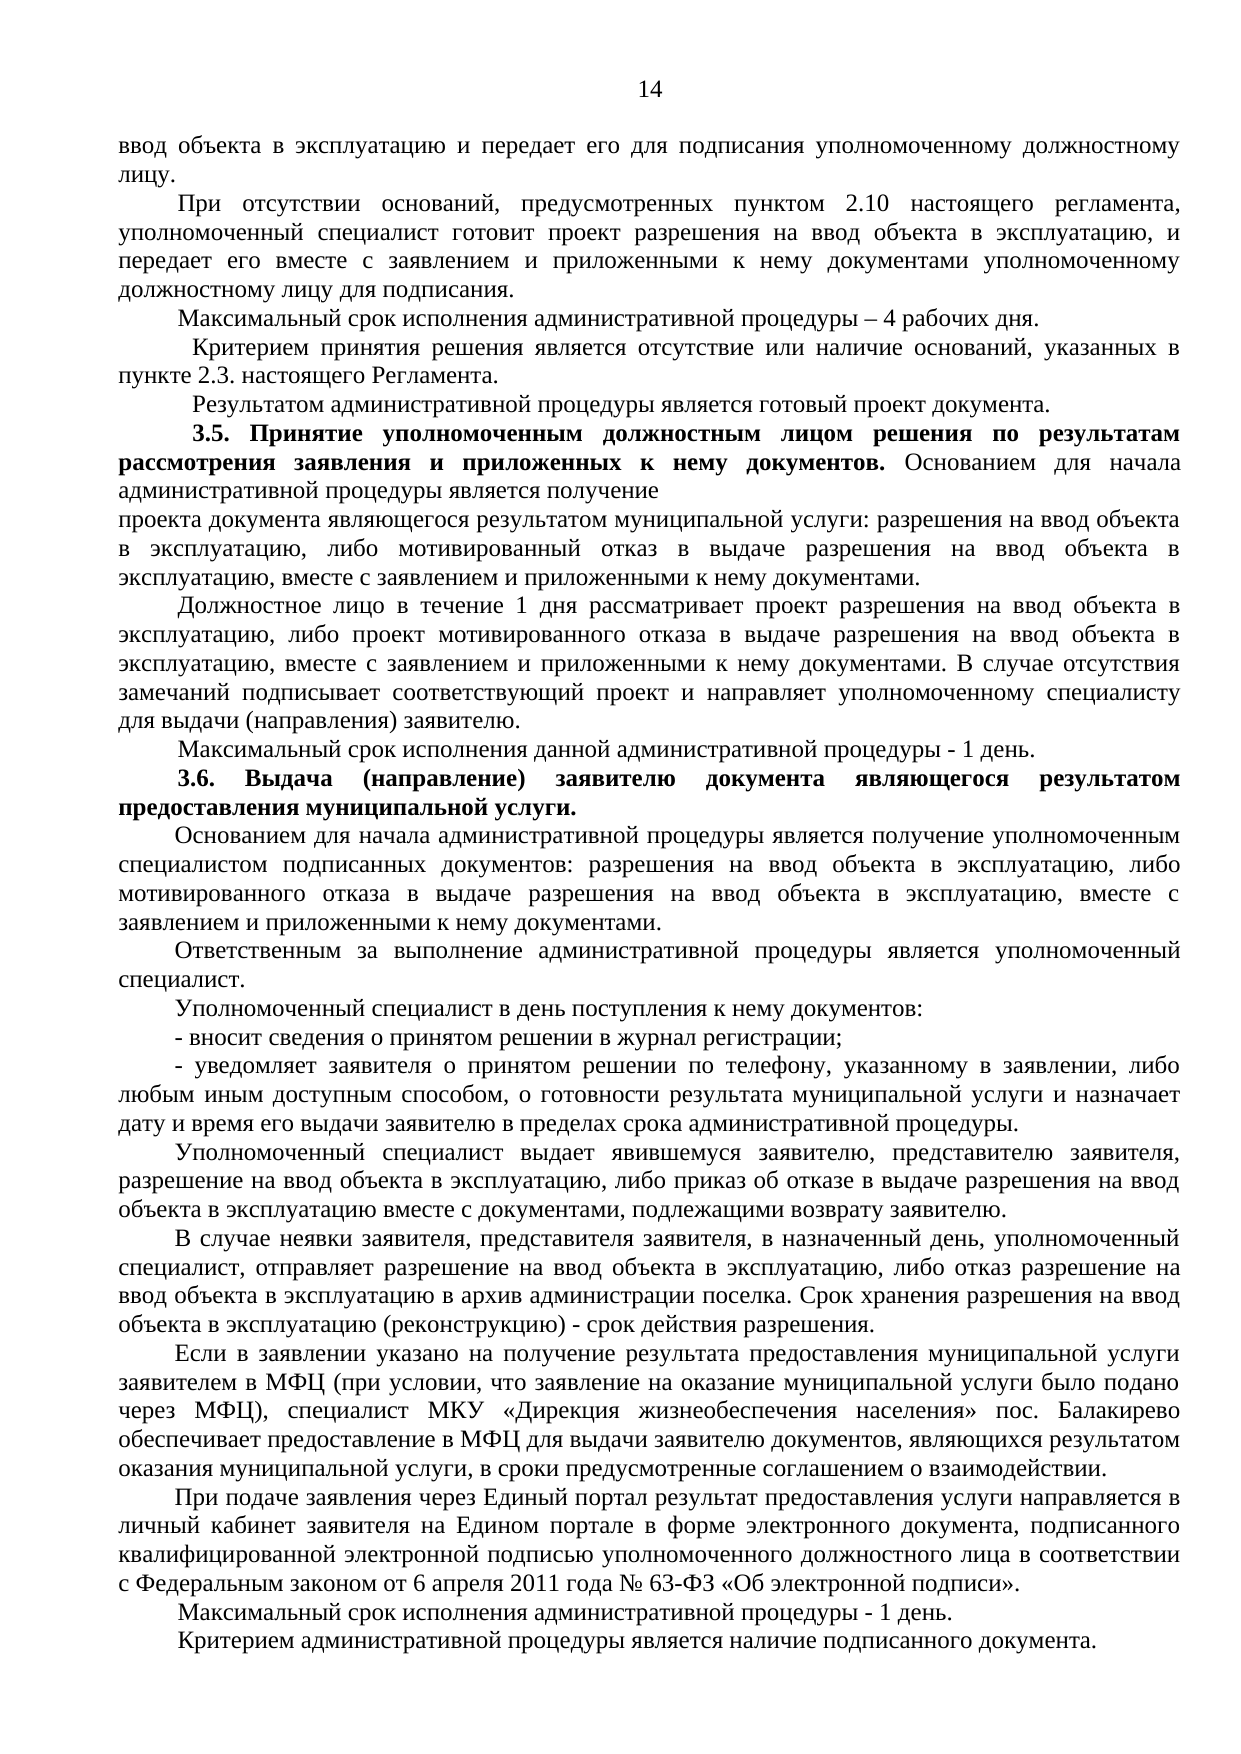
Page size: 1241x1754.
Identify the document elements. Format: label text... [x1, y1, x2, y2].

text Должностное лицо в течение 1 дня рассматривает проект разрешения на ввод объекта в эксплуатацию, либо проект мотивированного отказа в выдаче разрешения на ввод объекта в эксплуатацию, вместе с заявлением и приложенными к нему документами. В случае отсутствия замечаний подписывает соответствующий проект и направляет уполномоченному специалисту для выдачи (направления) заявителю. [118, 591, 1181, 734]
text Уполномоченный специалист в день поступления к нему документов: [118, 993, 1181, 1022]
text Основанием для начала административной процедуры является получение уполномоченным специалистом подписанных документов: разрешения на ввод объекта в эксплуатацию, либо мотивированного отказа в выдаче разрешения на ввод объекта в эксплуатацию, вместе с заявлением и приложенными к нему документами. [118, 821, 1181, 936]
text Максимальный срок исполнения данной административной процедуры - 1 день. [118, 734, 1181, 763]
text - уведомляет заявителя о принятом решении по телефону, указанному в заявлении, либо любым иным доступным способом, о готовности результата муниципальной услуги и назначает дату и время его выдачи заявителю в пределах срока административной процедуры. [118, 1051, 1181, 1137]
text - вносит сведения о принятом решении в журнал регистрации; [118, 1022, 1181, 1051]
text При подаче заявления через Единый портал результат предоставления услуги направляется в личный кабинет заявителя на Едином портале в форме электронного документа, подписанного квалифицированной электронной подписью уполномоченного должностного лица в соответствии с Федеральным законом от 6 апреля 2011 года № 63-ФЗ «Об электронной подписи». [118, 1482, 1181, 1597]
text В случае неявки заявителя, представителя заявителя, в назначенный день, уполномоченный специалист, отправляет разрешение на ввод объекта в эксплуатацию, либо отказ разрешение на ввод объекта в эксплуатацию в архив администрации поселка. Срок хранения разрешения на ввод объекта в эксплуатацию (реконструкцию) - срок действия разрешения. [118, 1223, 1181, 1338]
text 3.6. Выдача (направление) заявителю документа являющегося результатом предоставления муниципальной услуги. [118, 763, 1181, 821]
text проекта документа являющегося результатом муниципальной услуги: разрешения на ввод объекта в эксплуатацию, либо мотивированный отказ в выдаче разрешения на ввод объекта в эксплуатацию, вместе с заявлением и приложенными к нему документами. [118, 504, 1181, 591]
text Результатом административной процедуры является готовый проект документа. [118, 389, 1181, 418]
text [118, 131, 1181, 188]
text При отсутствии оснований, предусмотренных пунктом 2.10 настоящего регламента, уполномоченный специалист готовит проект разрешения на ввод объекта в эксплуатацию, и передает его вместе с заявлением и приложенными к нему документами уполномоченному должностному лицу для подписания. [118, 188, 1181, 303]
text Ответственным за выполнение административной процедуры является уполномоченный специалист. [118, 936, 1181, 993]
text 3.5. Принятие уполномоченным должностным лицом решения по результатам рассмотрения заявления и приложенных к нему документов. Основанием для начала административной процедуры является получение [118, 418, 1181, 504]
text Критерием принятия решения является отсутствие или наличие оснований, указанных в пункте 2.3. настоящего Регламента. [118, 332, 1181, 389]
text Максимальный срок исполнения административной процедуры - 1 день. [118, 1597, 1181, 1626]
text Уполномоченный специалист выдает явившемуся заявителю, представителю заявителя, разрешение на ввод объекта в эксплуатацию, либо приказ об отказе в выдаче разрешения на ввод объекта в эксплуатацию вместе с документами, подлежащими возврату заявителю. [118, 1137, 1181, 1223]
text Если в заявлении указано на получение результата предоставления муниципальной услуги заявителем в МФЦ (при условии, что заявление на оказание муниципальной услуги было подано через МФЦ), специалист МКУ «Дирекция жизнеобеспечения населения» пос. Балакирево обеспечивает предоставление в МФЦ для выдачи заявителю документов, являющихся результатом оказания муниципальной услуги, в сроки предусмотренные соглашением о взаимодействии. [118, 1338, 1181, 1482]
text Критерием административной процедуры является наличие подписанного документа. [118, 1626, 1181, 1654]
text Максимальный срок исполнения административной процедуры – 4 рабочих дня. [118, 303, 1181, 332]
